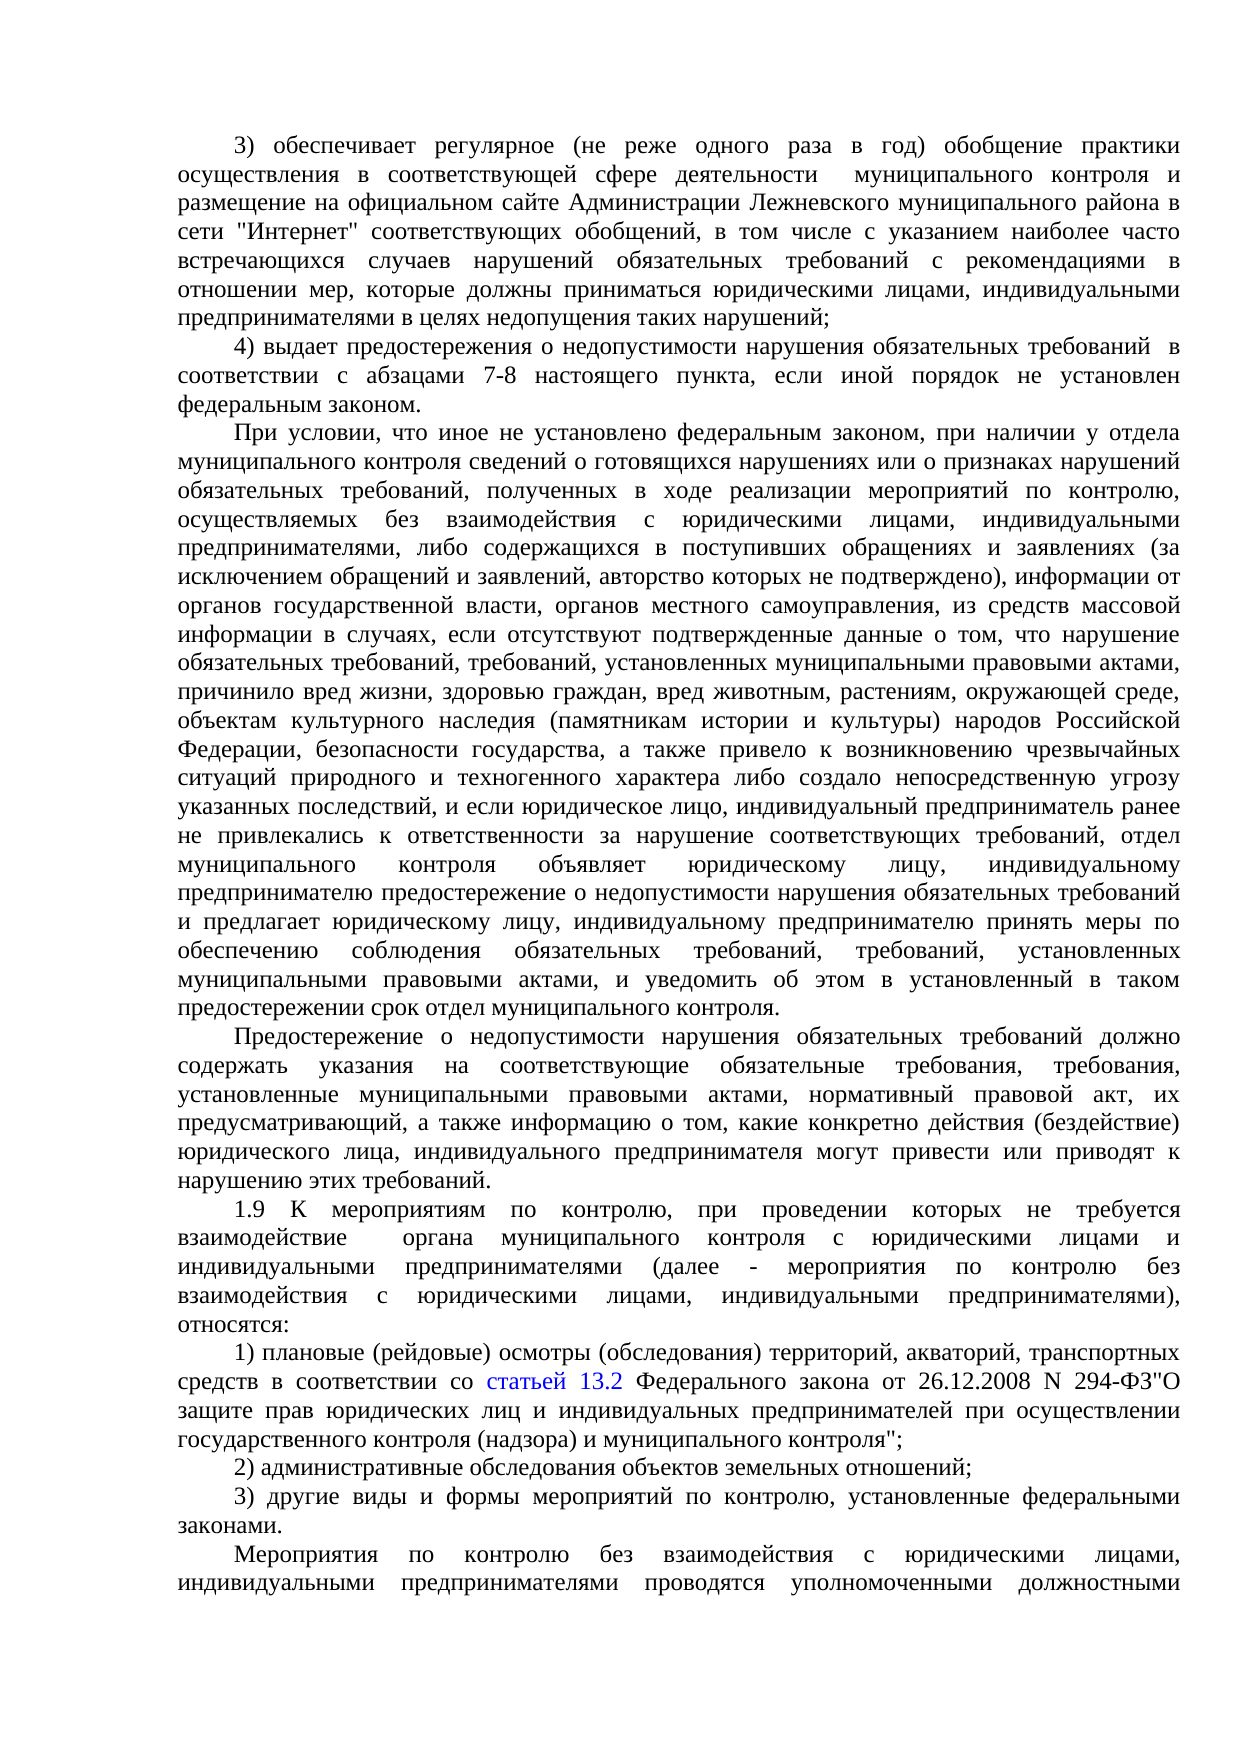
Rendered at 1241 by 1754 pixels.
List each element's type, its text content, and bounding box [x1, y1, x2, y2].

text 1) плановые (рейдовые) осмотры (обследования) территорий, акваторий, транспортных средств в соответствии со статьей 13.2 Федерального закона от 26.12.2008 N 294-ФЗ"О защите прав юридических лиц и индивидуальных предпринимателей при осуществлении государственного контроля (надзора) и муниципального контроля"; [177, 1337, 1181, 1452]
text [177, 1539, 1181, 1596]
text Предостережение о недопустимости нарушения обязательных требований должно содержать указания на соответствующие обязательные требования, требования, установленные муниципальными правовыми актами, нормативный правовой акт, их предусматривающий, а также информацию о том, какие конкретно действия (бездействие) юридического лица, индивидуального предпринимателя могут привести или приводят к нарушению этих требований. [177, 1021, 1181, 1194]
text 2) административные обследования объектов земельных отношений; [177, 1452, 1181, 1481]
text 3) обеспечивает регулярное (не реже одного раза в год) обобщение практики осуществления в соответствующей сфере деятельности муниципального контроля и размещение на официальном сайте Администрации Лежневского муниципального района в сети "Интернет" соответствующих обобщений, в том числе с указанием наиболее часто встречающихся случаев нарушений обязательных требований с рекомендациями в отношении мер, которые должны приниматься юридическими лицами, индивидуальными предпринимателями в целях недопущения таких нарушений; [177, 130, 1181, 331]
text 4) выдает предостережения о недопустимости нарушения обязательных требований в соответствии с абзацами 7-8 настоящего пункта, если иной порядок не установлен федеральным законом. [177, 331, 1181, 417]
text 1.9 К мероприятиям по контролю, при проведении которых не требуется взаимодействие органа муниципального контроля с юридическими лицами и индивидуальными предпринимателями (далее - мероприятия по контролю без взаимодействия с юридическими лицами, индивидуальными предпринимателями), относятся: [177, 1194, 1181, 1337]
text 3) другие виды и формы мероприятий по контролю, установленные федеральными законами. [177, 1481, 1181, 1539]
text При условии, что иное не установлено федеральным законом, при наличии у отдела муниципального контроля сведений о готовящихся нарушениях или о признаках нарушений обязательных требований, полученных в ходе реализации мероприятий по контролю, осуществляемых без взаимодействия с юридическими лицами, индивидуальными предпринимателями, либо содержащихся в поступивших обращениях и заявлениях (за исключением обращений и заявлений, авторство которых не подтверждено), информации от органов государственной власти, органов местного самоуправления, из средств массовой информации в случаях, если отсутствуют подтвержденные данные о том, что нарушение обязательных требований, требований, установленных муниципальными правовыми актами, причинило вред жизни, здоровью граждан, вред животным, растениям, окружающей среде, объектам культурного наследия (памятникам истории и культуры) народов Российской Федерации, безопасности государства, а также привело к возникновению чрезвычайных ситуаций природного и техногенного характера либо создало непосредственную угрозу указанных последствий, и если юридическое лицо, индивидуальный предприниматель ранее не привлекались к ответственности за нарушение соответствующих требований, отдел муниципального контроля объявляет юридическому лицу, индивидуальному предпринимателю предостережение о недопустимости нарушения обязательных требований и предлагает юридическому лицу, индивидуальному предпринимателю принять меры по обеспечению соблюдения обязательных требований, требований, установленных муниципальными правовыми актами, и уведомить об этом в установленный в таком предостережении срок отдел муниципального контроля. [177, 417, 1181, 1021]
